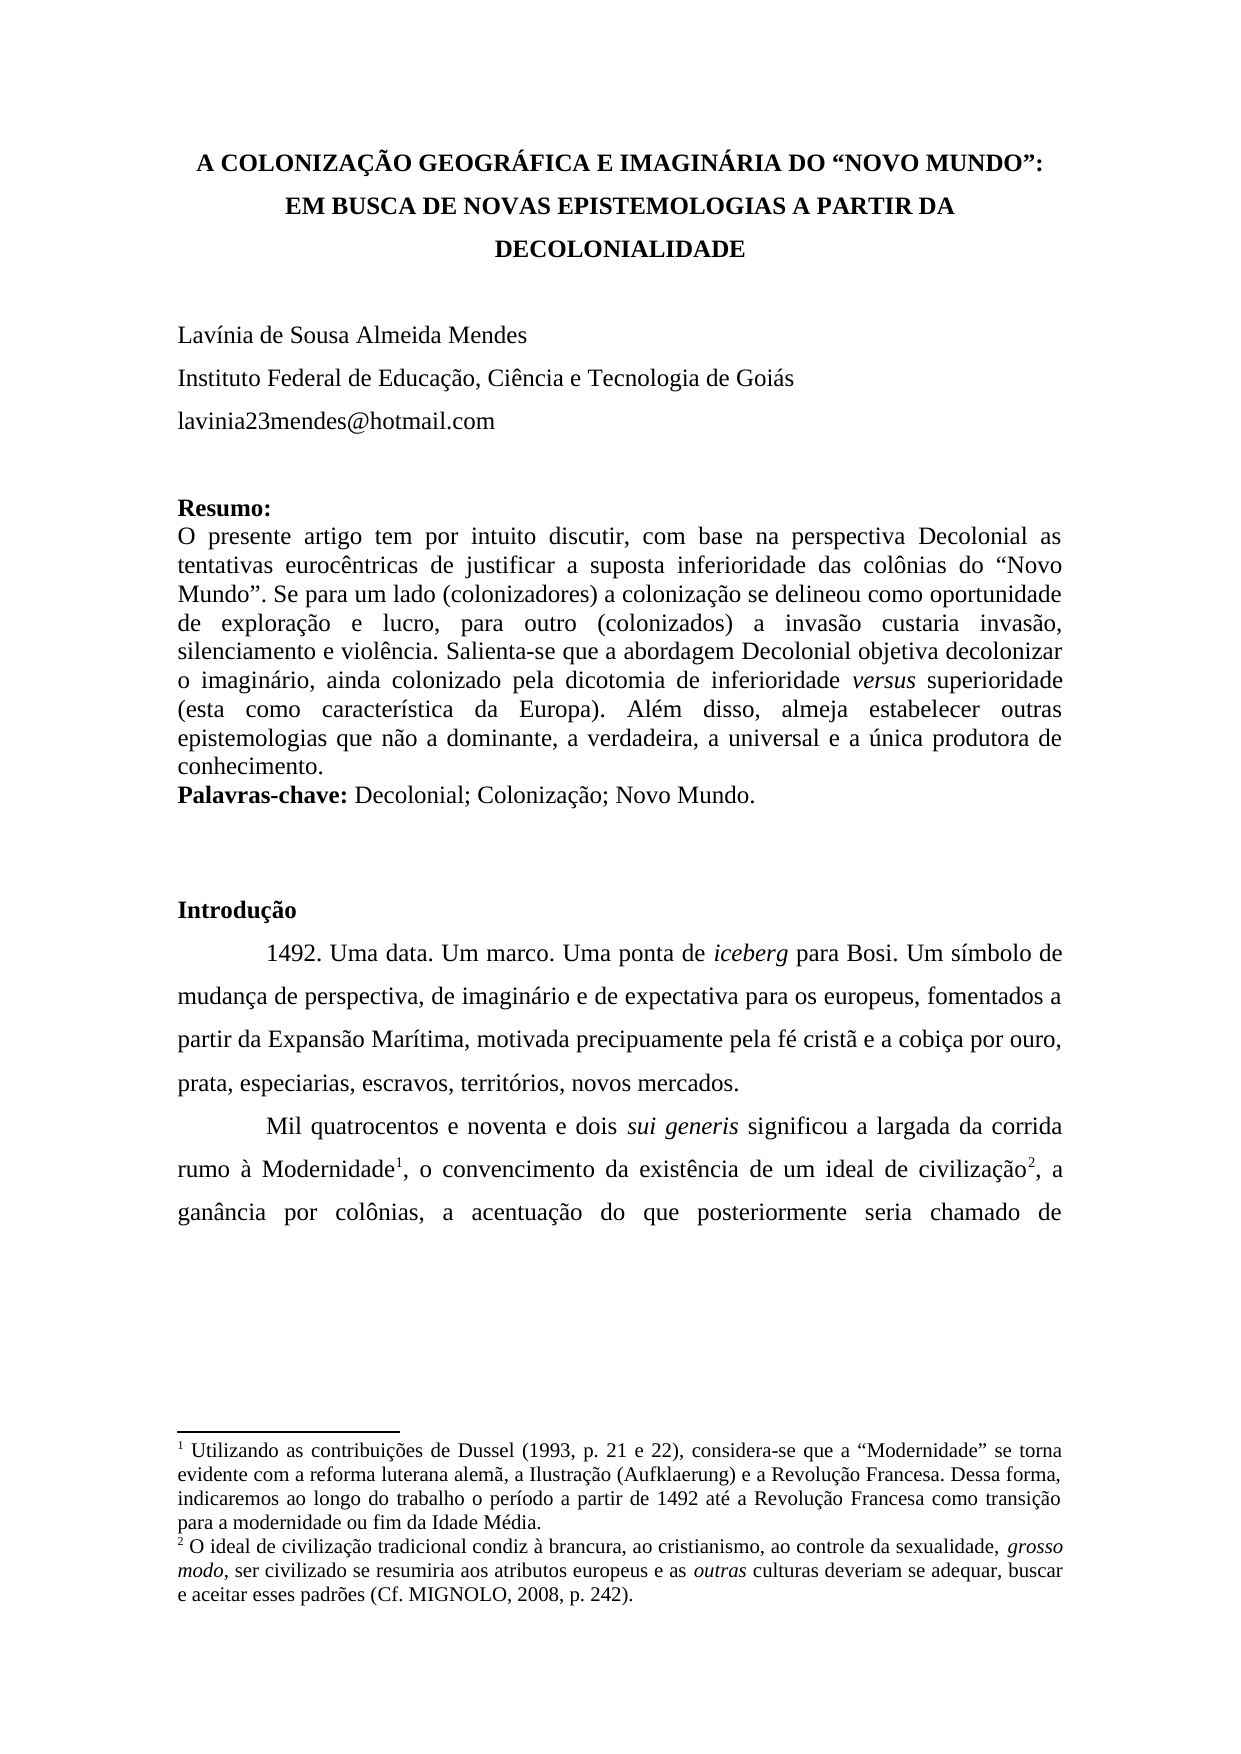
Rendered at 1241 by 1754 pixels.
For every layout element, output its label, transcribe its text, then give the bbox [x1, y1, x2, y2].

text 1492. Uma data. Um marco. Uma ponta de iceberg para Bosi. Um símbolo de mudança de perspectiva, de imaginário e de expectativa para os europeus, fomentados a partir da Expansão Marítima, motivada precipuamente pela fé cristã e a cobiça por ouro, prata, especiarias, escravos, territórios, novos mercados. [177, 938, 1063, 1096]
text Palavras-chave: Decolonial; Colonização; Novo Mundo. [177, 780, 1063, 809]
text lavinia23mendes@hotmail.com [177, 406, 1063, 435]
text Mil quatrocentos e noventa e dois sui generis significou a largada da corrida rumo à Modernidade, o convencimento da existência de um ideal de civilização, a ganância por colônias, a acentuação do que posteriormente seria chamado de etnocentrismo e eurocentrismo, disputas religiosas e perda de supremacia por parte da Igreja Católica, fomento da atividade científica, a estruturação do Estado Moderno, a mudança de eixo do mar Mediterrâneo para o Atlântico. [177, 1111, 1063, 1226]
text Resumo: [177, 493, 1063, 521]
text Introdução [177, 895, 1063, 924]
text O presente artigo tem por intuito discutir, com base na perspectiva Decolonial as tentativas eurocêntricas de justificar a suposta inferioridade das colônias do “Novo Mundo”. Se para um lado (colonizadores) a colonização se delineou como oportunidade de exploração e lucro, para outro (colonizados) a invasão custaria invasão, silenciamento e violência. Salienta-se que a abordagem Decolonial objetiva decolonizar o imaginário, ainda colonizado pela dicotomia de inferioridade versus superioridade (esta como característica da Europa). Além disso, almeja estabelecer outras epistemologias que não a dominante, a verdadeira, a universal e a única produtora de conhecimento. [177, 521, 1063, 780]
text A COLONIZAÇÃO GEOGRÁFICA E IMAGINÁRIA DO “NOVO MUNDO”: EM BUSCA DE NOVAS EPISTEMOLOGIAS A PARTIR DA DECOLONIALIDADE [177, 148, 1063, 263]
text Lavínia de Sousa Almeida Mendes [177, 320, 1063, 349]
text Instituto Federal de Educação, Ciência e Tecnologia de Goiás [177, 363, 1063, 392]
